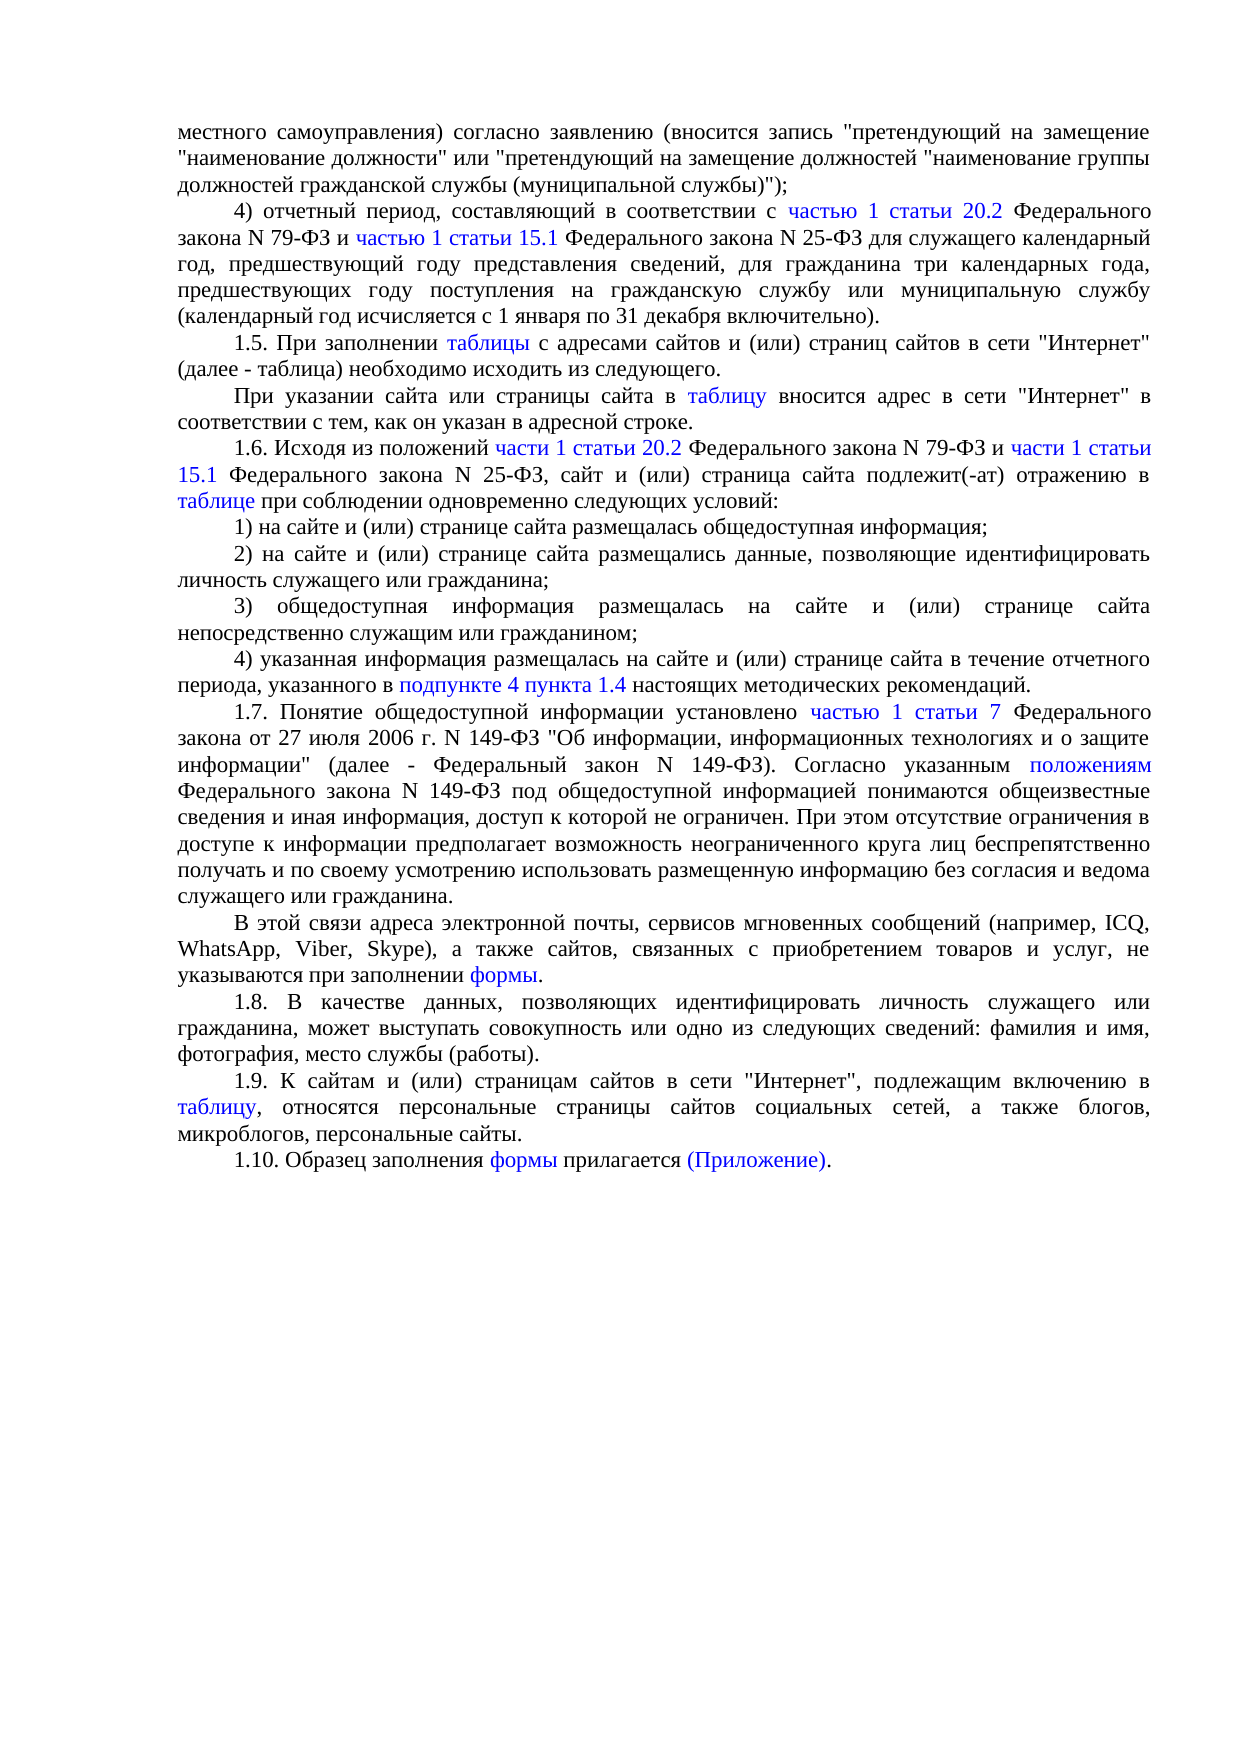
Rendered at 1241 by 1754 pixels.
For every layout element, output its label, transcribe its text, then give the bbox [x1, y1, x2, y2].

text 1.5. При заполнении таблицы с адресами сайтов и (или) страниц сайтов в сети "Интернет" (далее - таблица) необходимо исходить из следующего. [177, 329, 1152, 382]
text При указании сайта или страницы сайта в таблицу вносится адрес в сети "Интернет" в соответствии с тем, как он указан в адресной строке. [177, 382, 1152, 434]
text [177, 118, 1152, 197]
text 1) на сайте и (или) странице сайта размещалась общедоступная информация; [177, 513, 1152, 540]
text 4) отчетный период, составляющий в соответствии с частью 1 статьи 20.2 Федерального закона N 79-ФЗ и частью 1 статьи 15.1 Федерального закона N 25-ФЗ для служащего календарный год, предшествующий году представления сведений, для гражданина три календарных года, предшествующих году поступления на гражданскую службу или муниципальную службу (календарный год исчисляется с 1 января по 31 декабря включительно). [177, 197, 1152, 329]
text 2) на сайте и (или) странице сайта размещались данные, позволяющие идентифицировать личность служащего или гражданина; [177, 540, 1152, 592]
text 1.9. К сайтам и (или) страницам сайтов в сети "Интернет", подлежащим включению в таблицу, относятся персональные страницы сайтов социальных сетей, а также блогов, микроблогов, персональные сайты. [177, 1067, 1152, 1146]
text В этой связи адреса электронной почты, сервисов мгновенных сообщений (например, ICQ, WhatsApp, Viber, Skype), а также сайтов, связанных с приобретением товаров и услуг, не указываются при заполнении формы. [177, 909, 1152, 988]
text 3) общедоступная информация размещалась на сайте и (или) странице сайта непосредственно служащим или гражданином; [177, 592, 1152, 645]
text 1.8. В качестве данных, позволяющих идентифицировать личность служащего или гражданина, может выступать совокупность или одно из следующих сведений: фамилия и имя, фотография, место службы (работы). [177, 988, 1152, 1067]
text 1.10. Образец заполнения формы прилагается (Приложение). [177, 1146, 1152, 1172]
text 1.6. Исходя из положений части 1 статьи 20.2 Федерального закона N 79-ФЗ и части 1 статьи 15.1 Федерального закона N 25-ФЗ, сайт и (или) страница сайта подлежит(-ат) отражению в таблице при соблюдении одновременно следующих условий: [177, 434, 1152, 513]
text 4) указанная информация размещалась на сайте и (или) странице сайта в течение отчетного периода, указанного в подпункте 4 пункта 1.4 настоящих методических рекомендаций. [177, 645, 1152, 698]
text 1.7. Понятие общедоступной информации установлено частью 1 статьи 7 Федерального закона от 27 июля 2006 г. N 149-ФЗ "Об информации, информационных технологиях и о защите информации" (далее - Федеральный закон N 149-ФЗ). Согласно указанным положениям Федерального закона N 149-ФЗ под общедоступной информацией понимаются общеизвестные сведения и иная информация, доступ к которой не ограничен. При этом отсутствие ограничения в доступе к информации предполагает возможность неограниченного круга лиц беспрепятственно получать и по своему усмотрению использовать размещенную информацию без согласия и ведома служащего или гражданина. [177, 698, 1152, 909]
